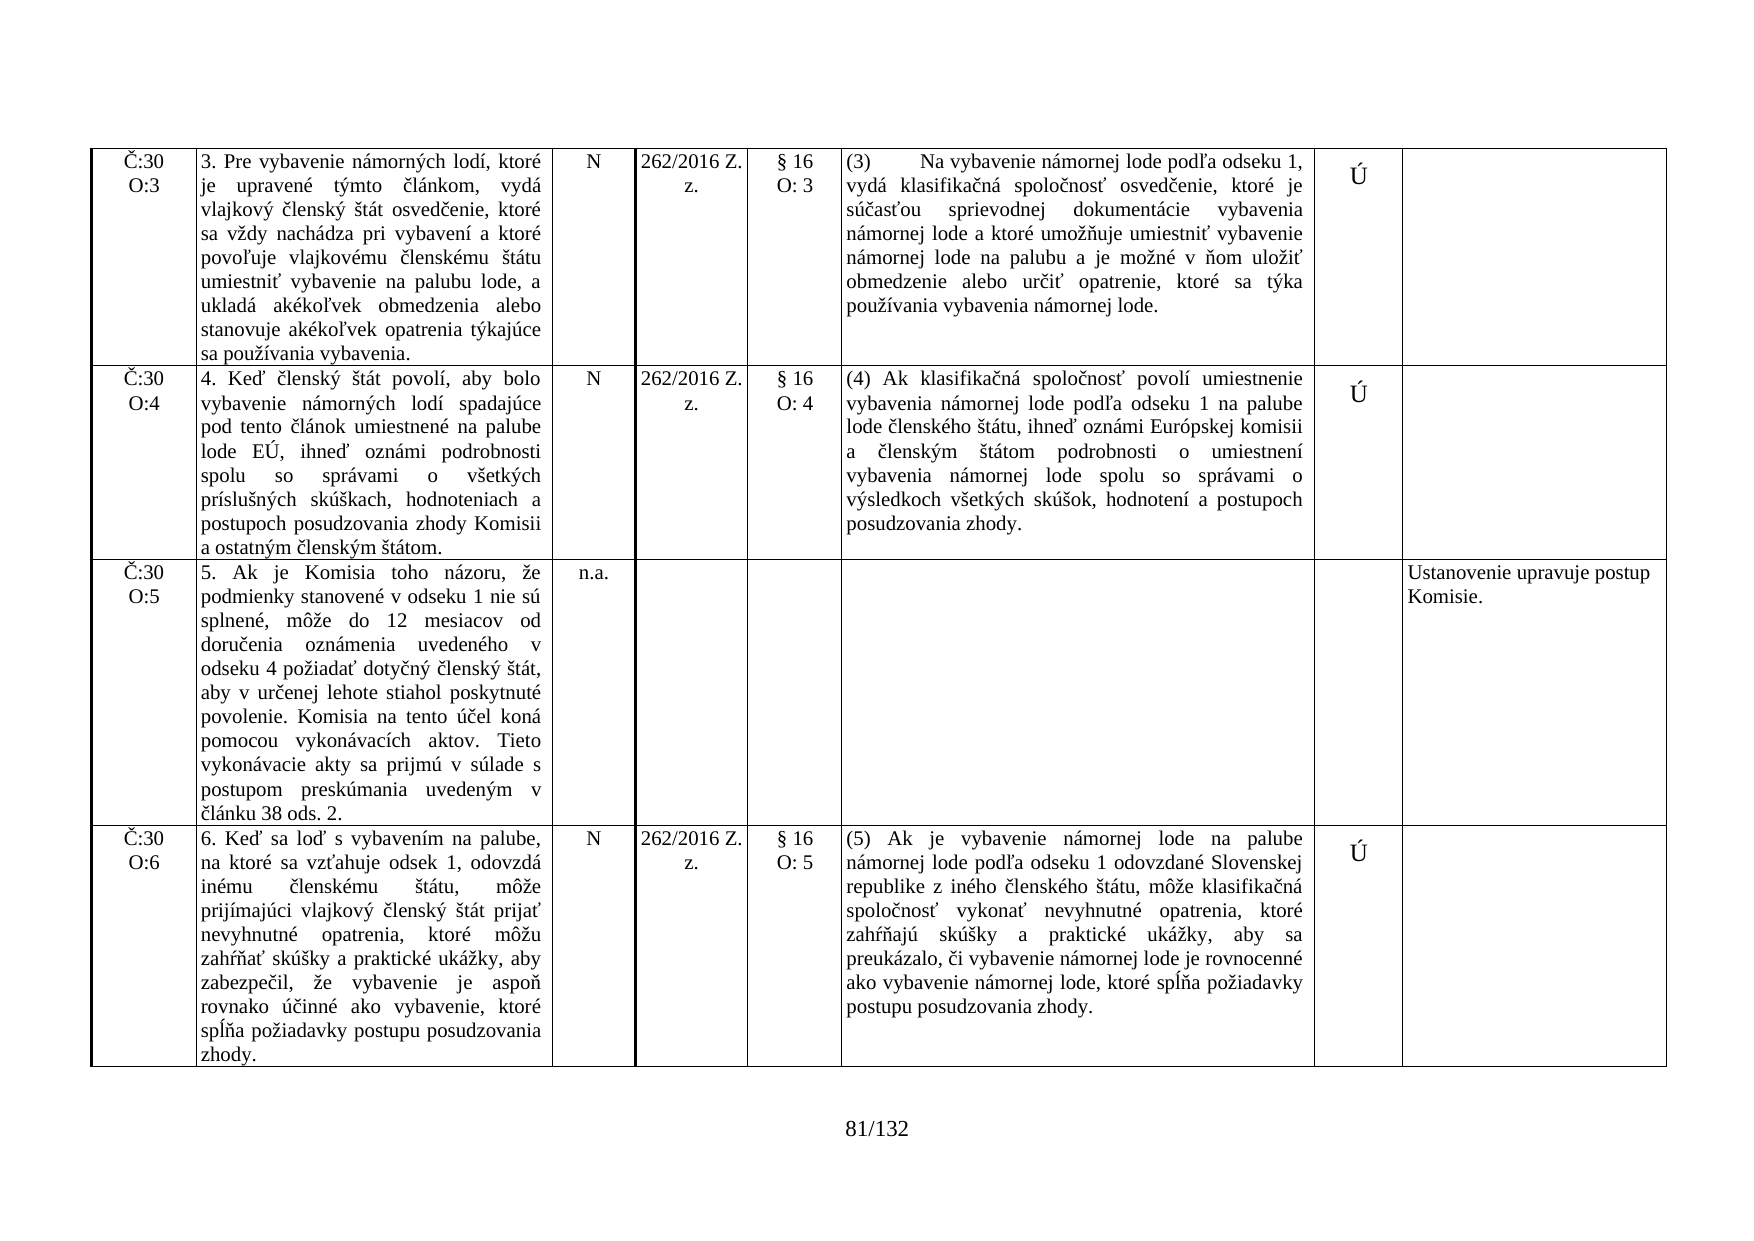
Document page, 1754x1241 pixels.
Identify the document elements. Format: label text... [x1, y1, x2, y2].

table_cell N [553, 366, 634, 559]
table_cell 4. Keď členský štát povolí, aby bolo vybavenie námorných lodí spadajúce pod tento článok umiestnené na palube lode EÚ, ihneď oznámi podrobnosti spolu so správami o všetkých príslušných skúškach, hodnoteniach a postupoch posudzovania zhody Komisii a ostatným členským štátom. [197, 366, 552, 559]
table_cell Ustanovenie upravuje postup Komisie. [1403, 560, 1666, 824]
table_cell Ú [1315, 366, 1402, 559]
table_cell 6. Keď sa loď s vybavením na palube, na ktoré sa vzťahuje odsek 1, odovzdá inému členskému štátu, môže prijímajúci vlajkový členský štát prijať nevyhnutné opatrenia, ktoré môžu zahŕňať skúšky a praktické ukážky, aby zabezpečil, že vybavenie je aspoň rovnako účinné ako vybavenie, ktoré spĺňa požiadavky postupu posudzovania zhody. [197, 826, 552, 1066]
table_cell [1315, 560, 1402, 824]
table_cell Č:30 O:3 [93, 149, 196, 365]
table_cell 262/2016 Z. z. [637, 149, 747, 365]
table_cell 5. Ak je Komisia toho názoru, že podmienky stanovené v odseku 1 nie sú splnené, môže do 12 mesiacov od doručenia oznámenia uvedeného v odseku 4 požiadať dotyčný členský štát, aby v určenej lehote stiahol poskytnuté povolenie. Komisia na tento účel koná pomocou vykonávacích aktov. Tieto vykonávacie akty sa prijmú v súlade s postupom preskúmania uvedeným v článku 38 ods. 2. [197, 560, 552, 824]
table_cell [748, 560, 841, 824]
table_cell N [553, 826, 634, 1066]
table_cell (5) Ak je vybavenie námornej lode na palube námornej lode podľa odseku 1 odovzdané Slovenskej republike z iného členského štátu, môže klasifikačná spoločnosť vykonať nevyhnutné opatrenia, ktoré zahŕňajú skúšky a praktické ukážky, aby sa preukázalo, či vybavenie námornej lode je rovnocenné ako vybavenie námornej lode, ktoré spĺňa požiadavky postupu posudzovania zhody. [842, 826, 1314, 1066]
table_cell Č:30 O:5 [93, 560, 196, 824]
table_cell 262/2016 Z. z. [637, 826, 747, 1066]
table_cell [637, 560, 747, 824]
table_cell (4) Ak klasifikačná spoločnosť povolí umiestnenie vybavenia námornej lode podľa odseku 1 na palube lode členského štátu, ihneď oznámi Európskej komisii a členským štátom podrobnosti o umiestnení vybavenia námornej lode spolu so správami o výsledkoch všetkých skúšok, hodnotení a postupoch posudzovania zhody. [842, 366, 1314, 559]
table_cell § 16 O: 5 [748, 826, 841, 1066]
table_cell [1403, 826, 1666, 1066]
table_cell [842, 560, 1314, 824]
table_cell 3. Pre vybavenie námorných lodí, ktoré je upravené týmto článkom, vydá vlajkový členský štát osvedčenie, ktoré sa vždy nachádza pri vybavení a ktoré povoľuje vlajkovému členskému štátu umiestniť vybavenie na palubu lode, a ukladá akékoľvek obmedzenia alebo stanovuje akékoľvek opatrenia týkajúce sa používania vybavenia. [197, 149, 552, 365]
table_cell Ú [1315, 826, 1402, 1066]
table_cell Ú [1315, 149, 1402, 365]
table_cell § 16 O: 4 [748, 366, 841, 559]
table_cell (3) Na vybavenie námornej lode podľa odseku 1, vydá klasifikačná spoločnosť osvedčenie, ktoré je súčasťou sprievodnej dokumentácie vybavenia námornej lode a ktoré umožňuje umiestniť vybavenie námornej lode na palubu a je možné v ňom uložiť obmedzenie alebo určiť opatrenie, ktoré sa týka používania vybavenia námornej lode. [842, 149, 1314, 365]
table_cell Č:30 O:6 [93, 826, 196, 1066]
table_cell N [553, 149, 634, 365]
table_cell 262/2016 Z. z. [637, 366, 747, 559]
table_cell [1403, 149, 1666, 365]
table_cell § 16 O: 3 [748, 149, 841, 365]
table_cell [1403, 366, 1666, 559]
table_cell n.a. [553, 560, 634, 824]
table_cell Č:30 O:4 [93, 366, 196, 559]
